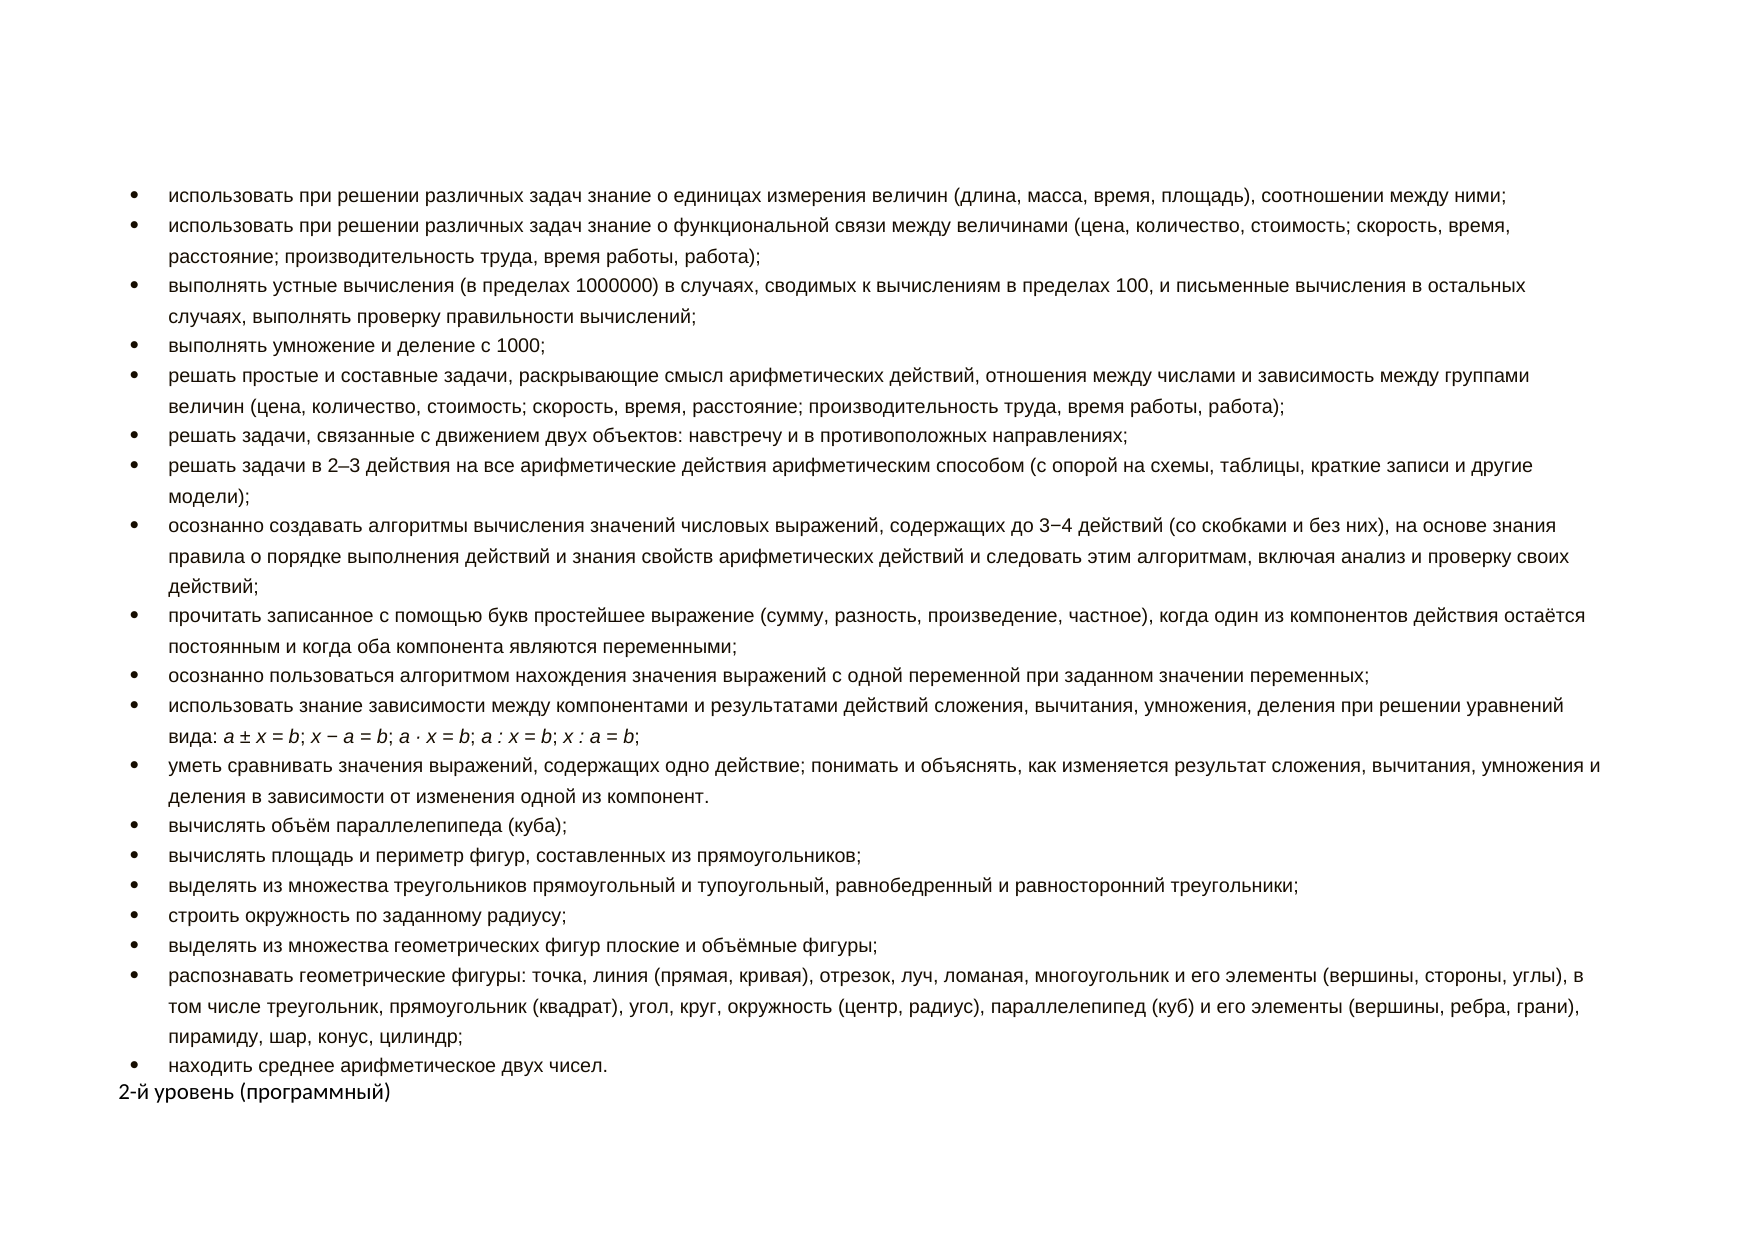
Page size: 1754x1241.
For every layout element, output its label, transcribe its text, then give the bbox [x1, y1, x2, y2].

list выделять из множества треугольников прямоугольный и тупоугольный, равнобедренный и равносторонний треугольники; [131, 867, 1611, 897]
list использовать при решении различных задач знание о функциональной связи между величинами (цена, количество, стоимость; скорость, время, расстояние; производительность труда, время работы, работа); [131, 207, 1611, 267]
list находить среднее арифметическое двух чисел. [131, 1047, 1611, 1077]
list выполнять умножение и деление с 1000; [131, 327, 1611, 357]
list использовать при решении различных задач знание о единицах измерения величин (длина, масса, время, площадь), соотношении между ними; [131, 177, 1611, 207]
list распознавать геометрические фигуры: точка, линия (прямая, кривая), отрезок, луч, ломаная, многоугольник и его элементы (вершины, стороны, углы), в том числе треугольник, прямоугольник (квадрат), угол, круг, окружность (центр, радиус), параллелепипед (куб) и его элементы (вершины, ребра, грани), пирамиду, шар, конус, цилиндр; [131, 957, 1611, 1047]
list решать задачи в 2–3 действия на все арифметические действия арифметическим способом (с опорой на схемы, таблицы, краткие записи и другие модели); [131, 447, 1611, 507]
list уметь сравнивать значения выражений, содержащих одно действие; понимать и объяснять, как изменяется результат сложения, вычитания, умножения и деления в зависимости от изменения одной из компонент. [131, 747, 1611, 807]
list осознанно создавать алгоритмы вычисления значений числовых выражений, содержащих до 3−4 действий (со скобками и без них), на основе знания правила о порядке выполнения действий и знания свойств арифметических действий и следовать этим алгоритмам, включая анализ и проверку своих действий; [131, 507, 1611, 597]
list вычислять объём параллелепипеда (куба); [131, 807, 1611, 837]
list строить окружность по заданному радиусу; [131, 897, 1611, 927]
list выделять из множества геометрических фигур плоские и объёмные фигуры; [131, 927, 1611, 957]
text 2-й уровень (программный) [118, 1077, 1636, 1105]
list вычислять площадь и периметр фигур, составленных из прямоугольников; [131, 837, 1611, 867]
list решать задачи, связанные с движением двух объектов: навстречу и в противоположных направлениях; [131, 417, 1611, 447]
list осознанно пользоваться алгоритмом нахождения значения выражений с одной переменной при заданном значении переменных; [131, 657, 1611, 687]
list выполнять устные вычисления (в пределах 1000000) в случаях, сводимых к вычислениям в пределах 100, и письменные вычисления в остальных случаях, выполнять проверку правильности вычислений; [131, 267, 1611, 327]
list прочитать записанное с помощью букв простейшее выражение (сумму, разность, произведение, частное), когда один из компонентов действия остаётся постоянным и когда оба компонента являются переменными; [131, 597, 1611, 657]
list использовать знание зависимости между компонентами и результатами действий сложения, вычитания, умножения, деления при решении уравнений вида: a ± x = b; x − a = b; a ∙ x = b; a : x = b; x : a = b; [131, 687, 1611, 747]
list решать простые и составные задачи, раскрывающие смысл арифметических действий, отношения между числами и зависимость между группами величин (цена, количество, стоимость; скорость, время, расстояние; производительность труда, время работы, работа); [131, 357, 1611, 417]
